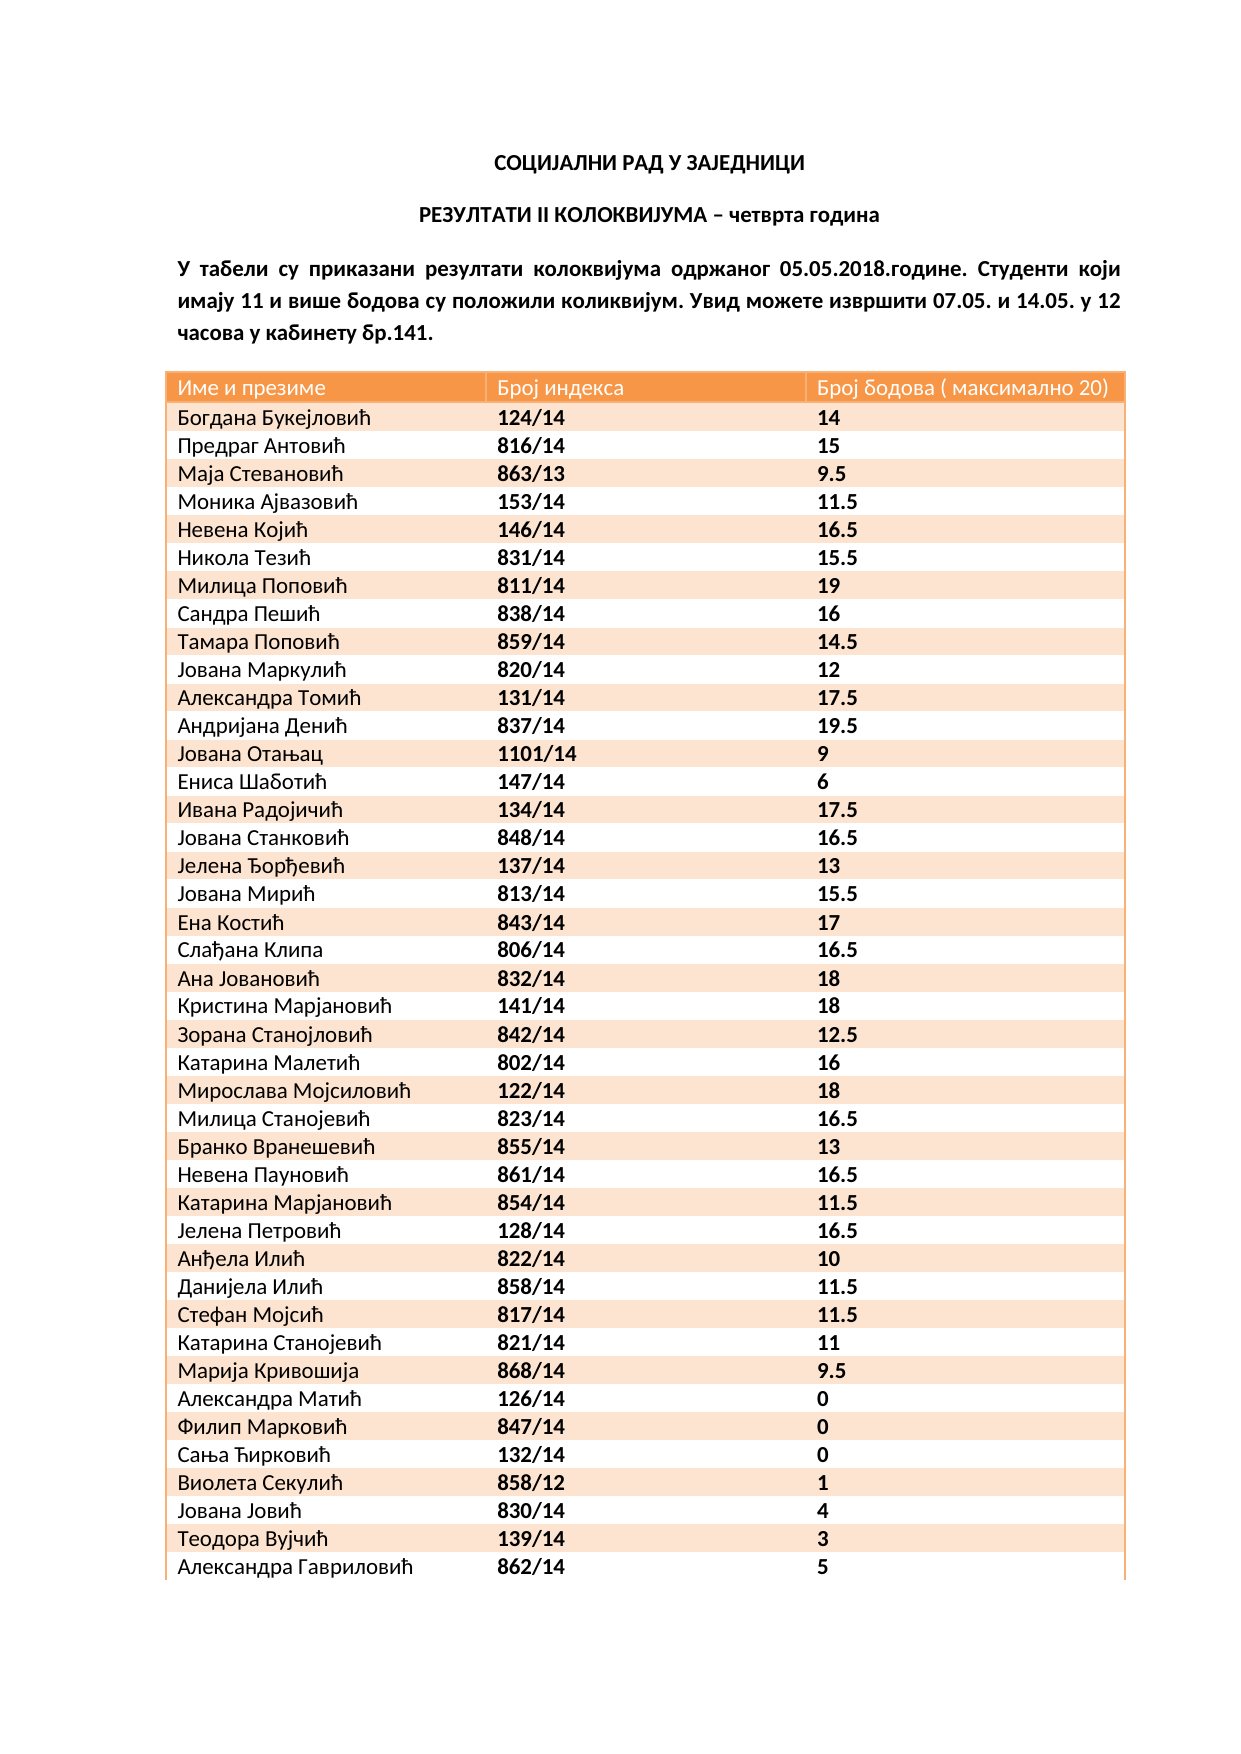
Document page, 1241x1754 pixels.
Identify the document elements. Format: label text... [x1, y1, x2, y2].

table_cell Александра Гавриловић [167, 1552, 486, 1580]
table_cell 863/13 [486, 459, 806, 487]
table_cell 19 [806, 571, 1124, 599]
text РЕЗУЛТАТИ II КОЛОКВИЈУМА – четврта година [177, 201, 1122, 229]
table_cell 16.5 [806, 824, 1124, 852]
table_cell 134/14 [486, 796, 806, 823]
table_cell Мирослава Мојсиловић [167, 1076, 486, 1104]
table_cell Ениса Шаботић [167, 768, 486, 796]
table_cell Јована Станковић [167, 824, 486, 852]
table_header Број бодова ( максимално 20) [807, 373, 1124, 401]
table_cell Јована Јовић [167, 1496, 486, 1524]
table_cell 811/14 [486, 571, 806, 599]
table_cell 822/14 [486, 1244, 806, 1272]
table_cell Марија Кривошија [167, 1356, 486, 1384]
table_cell 859/14 [486, 628, 806, 655]
table_cell 837/14 [486, 711, 806, 739]
table_cell 830/14 [486, 1496, 806, 1524]
table_cell 9 [806, 740, 1124, 767]
table_cell 122/14 [486, 1076, 806, 1104]
table_cell 16.5 [806, 515, 1124, 543]
table_cell Зорана Станојловић [167, 1020, 486, 1048]
table_cell Сандра Пешић [167, 599, 486, 627]
table_cell Предраг Антовић [167, 431, 486, 459]
table_cell 1101/14 [486, 740, 806, 767]
table_cell 4 [806, 1496, 1124, 1524]
table_cell 13 [806, 852, 1124, 879]
table_cell Никола Тезић [167, 543, 486, 571]
table_cell Катарина Малетић [167, 1048, 486, 1076]
table_cell 11.5 [806, 1188, 1124, 1216]
table_cell 16.5 [806, 1160, 1124, 1188]
table_cell 124/14 [486, 403, 806, 431]
table_cell 855/14 [486, 1132, 806, 1160]
table_cell 10 [806, 1244, 1124, 1272]
table_cell 15 [806, 431, 1124, 459]
table_cell Виолета Секулић [167, 1468, 486, 1496]
table_cell 14 [806, 403, 1124, 431]
table_cell 5 [806, 1552, 1124, 1580]
table_cell 823/14 [486, 1104, 806, 1132]
table_cell 854/14 [486, 1188, 806, 1216]
table_cell 137/14 [486, 852, 806, 879]
table_cell 1 [806, 1468, 1124, 1496]
table_cell 802/14 [486, 1048, 806, 1076]
table_cell Тамара Поповић [167, 628, 486, 655]
table_cell 868/14 [486, 1356, 806, 1384]
table_cell Маја Стевановић [167, 459, 486, 487]
table_cell Невена Пауновић [167, 1160, 486, 1188]
table_cell Бранко Вранешевић [167, 1132, 486, 1160]
table_cell Моника Ајвазовић [167, 487, 486, 515]
table_cell 126/14 [486, 1384, 806, 1412]
table_cell Ивана Радојичић [167, 796, 486, 823]
table_cell 16 [806, 1048, 1124, 1076]
table_cell 806/14 [486, 936, 806, 964]
table_cell Анђела Илић [167, 1244, 486, 1272]
table_cell Ана Јовановић [167, 964, 486, 992]
table_cell Милица Станојевић [167, 1104, 486, 1132]
table_cell 16.5 [806, 1216, 1124, 1244]
table_cell 843/14 [486, 908, 806, 936]
table_cell 141/14 [486, 992, 806, 1020]
table_cell 139/14 [486, 1524, 806, 1552]
table_header Број индекса [487, 373, 805, 401]
table_cell 11.5 [806, 487, 1124, 515]
table_cell Слађана Клипа [167, 936, 486, 964]
table_cell 820/14 [486, 655, 806, 683]
table_cell 813/14 [486, 880, 806, 908]
table_cell Кристина Марјановић [167, 992, 486, 1020]
table_cell 861/14 [486, 1160, 806, 1188]
table_cell 6 [806, 768, 1124, 796]
table_cell 153/14 [486, 487, 806, 515]
table_cell Андријана Денић [167, 711, 486, 739]
table_cell 858/12 [486, 1468, 806, 1496]
table_cell 13 [806, 1132, 1124, 1160]
table_cell Филип Марковић [167, 1412, 486, 1440]
table_cell 15.5 [806, 543, 1124, 571]
table_cell 842/14 [486, 1020, 806, 1048]
table_cell 9.5 [806, 459, 1124, 487]
table_cell 14.5 [806, 628, 1124, 655]
table_cell 3 [806, 1524, 1124, 1552]
table_cell 18 [806, 992, 1124, 1020]
table_cell 831/14 [486, 543, 806, 571]
table_cell 15.5 [806, 880, 1124, 908]
text У табели су приказани резултати колоквијума одржаног 05.05.2018.године. Студенти који имају 11 и више бодова су положили коликвијум. Увид можете извршити 07.05. и 14.05. у 12 часова у кабинету бр.141. [177, 254, 1122, 346]
table_cell 11.5 [806, 1300, 1124, 1328]
table_cell Ена Костић [167, 908, 486, 936]
table_cell 128/14 [486, 1216, 806, 1244]
table_cell 17 [806, 908, 1124, 936]
table_cell 862/14 [486, 1552, 806, 1580]
table_cell 0 [806, 1412, 1124, 1440]
table_cell Стефан Мојсић [167, 1300, 486, 1328]
table_cell Невена Којић [167, 515, 486, 543]
table_cell 17.5 [806, 684, 1124, 711]
table_cell Сања Ћирковић [167, 1440, 486, 1468]
table_cell 0 [806, 1440, 1124, 1468]
table_cell 19.5 [806, 711, 1124, 739]
table_cell 17.5 [806, 796, 1124, 823]
table_cell 16 [806, 599, 1124, 627]
table_cell 9.5 [806, 1356, 1124, 1384]
table_cell 848/14 [486, 824, 806, 852]
table_cell 832/14 [486, 964, 806, 992]
table_cell Александра Томић [167, 684, 486, 711]
table_cell Теодора Вујчић [167, 1524, 486, 1552]
table_cell Јелена Петровић [167, 1216, 486, 1244]
table_cell Александра Матић [167, 1384, 486, 1412]
table_cell 12.5 [806, 1020, 1124, 1048]
table_cell 16.5 [806, 1104, 1124, 1132]
table_cell Милица Поповић [167, 571, 486, 599]
table_cell 817/14 [486, 1300, 806, 1328]
table_cell 0 [806, 1384, 1124, 1412]
table_header Име и презиме [167, 373, 485, 401]
table_cell 11.5 [806, 1272, 1124, 1300]
table_cell Данијела Илић [167, 1272, 486, 1300]
table_cell 16.5 [806, 936, 1124, 964]
table_cell 816/14 [486, 431, 806, 459]
table_cell 12 [806, 655, 1124, 683]
table_cell Јована Маркулић [167, 655, 486, 683]
text СОЦИЈАЛНИ РАД У ЗАЈЕДНИЦИ [177, 148, 1122, 176]
table_cell 18 [806, 1076, 1124, 1104]
table_cell Јелена Ђорђевић [167, 852, 486, 879]
table_cell 838/14 [486, 599, 806, 627]
table_cell 847/14 [486, 1412, 806, 1440]
table_cell Богдана Букејловић [167, 403, 486, 431]
table_cell 131/14 [486, 684, 806, 711]
table_cell 821/14 [486, 1328, 806, 1356]
table_cell Катарина Станојевић [167, 1328, 486, 1356]
table_cell Јована Отањац [167, 740, 486, 767]
table_cell Јована Мирић [167, 880, 486, 908]
table_cell 11 [806, 1328, 1124, 1356]
table_cell 858/14 [486, 1272, 806, 1300]
table_cell 146/14 [486, 515, 806, 543]
table_cell 132/14 [486, 1440, 806, 1468]
table_cell Катарина Марјановић [167, 1188, 486, 1216]
table_cell 18 [806, 964, 1124, 992]
table_cell 147/14 [486, 768, 806, 796]
